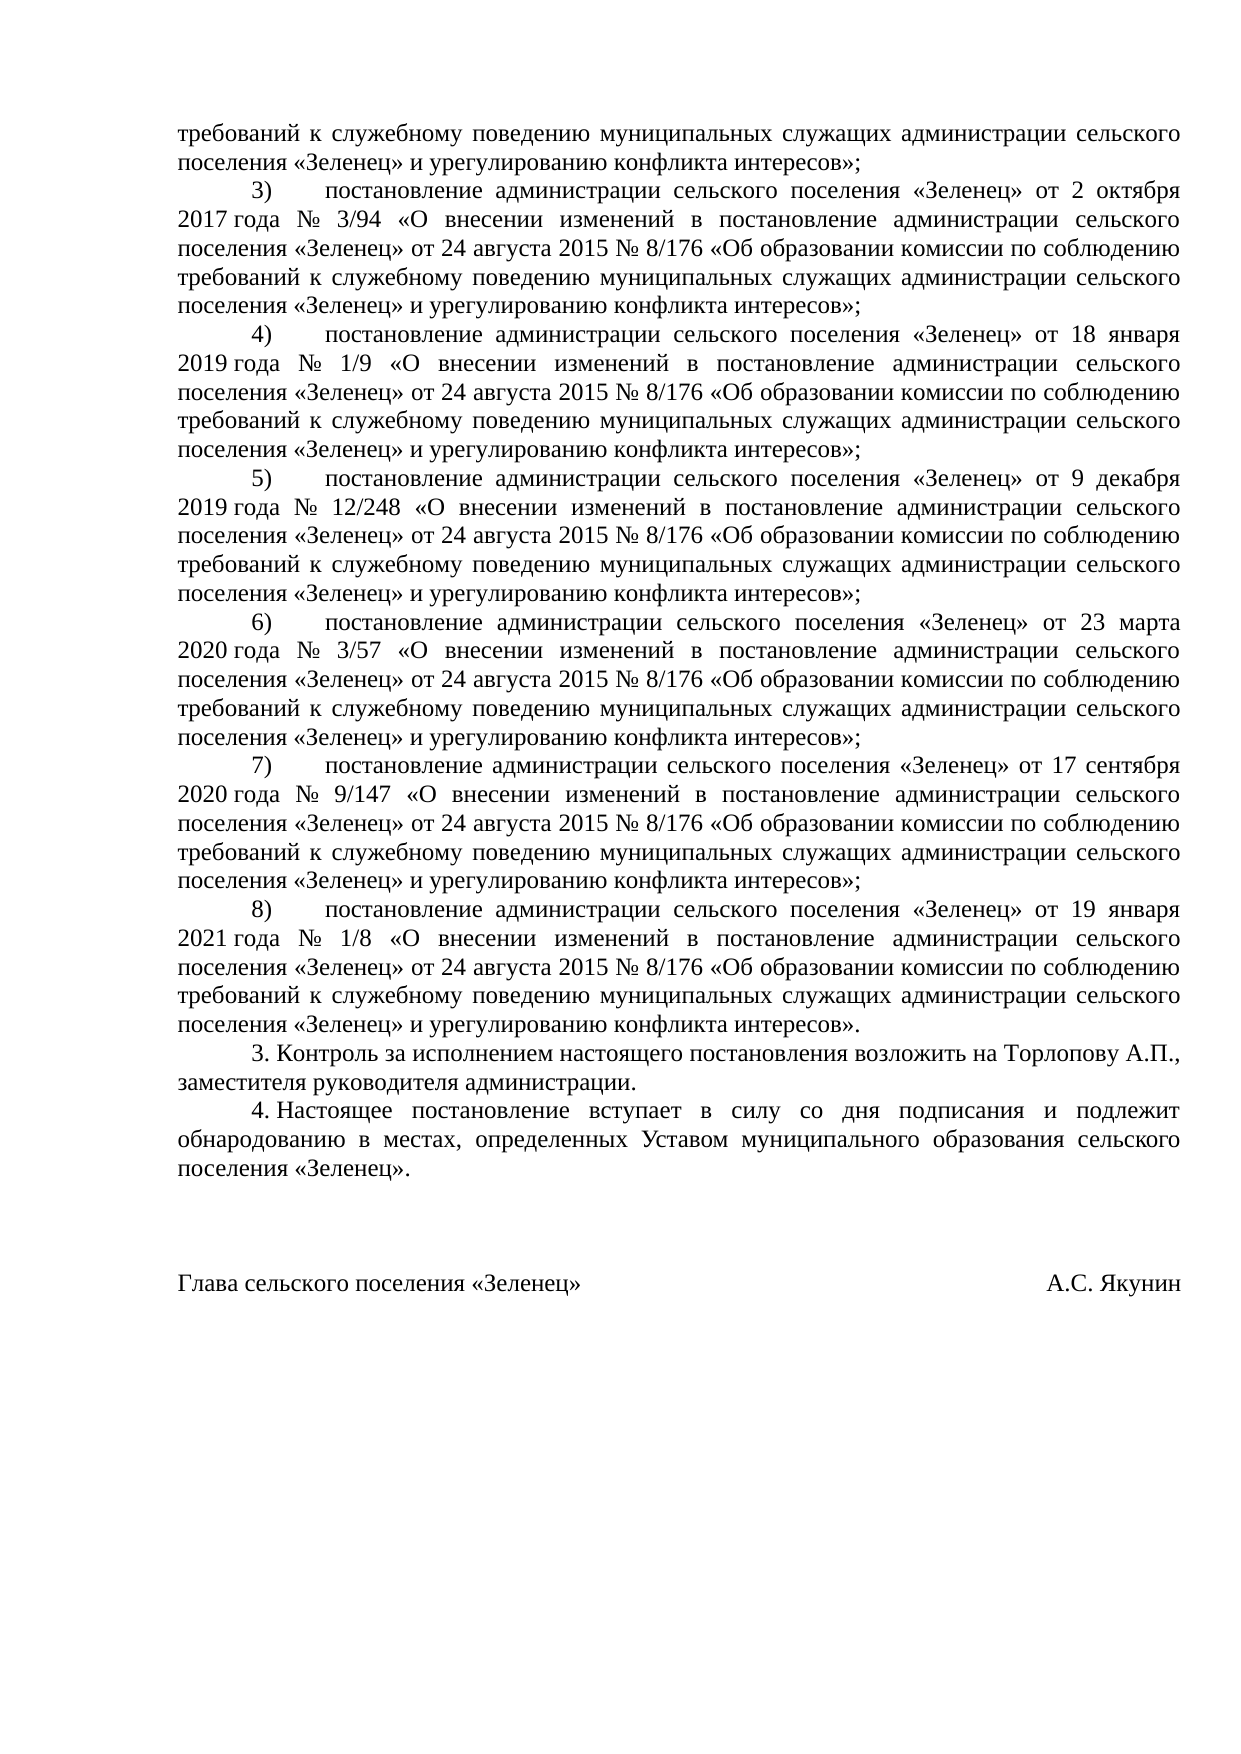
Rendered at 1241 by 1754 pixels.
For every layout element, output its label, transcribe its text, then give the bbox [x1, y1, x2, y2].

text 3. Контроль за исполнением настоящего постановления возложить на Торлопову А.П., заместителя руководителя администрации. [177, 1038, 1181, 1096]
text 4) постановление администрации сельского поселения «Зеленец» от 18 января 2019 года № 1/9 «О внесении изменений в постановление администрации сельского поселения «Зеленец» от 24 августа 2015 № 8/176 «Об образовании комиссии по соблюдению требований к служебному поведению муниципальных служащих администрации сельского поселения «Зеленец» и урегулированию конфликта интересов»; [177, 319, 1181, 463]
table_header А.С. Якунин [679, 1268, 1192, 1297]
table_header Глава сельского поселения «Зеленец» [166, 1268, 679, 1297]
text 7) постановление администрации сельского поселения «Зеленец» от 17 сентября 2020 года № 9/147 «О внесении изменений в постановление администрации сельского поселения «Зеленец» от 24 августа 2015 № 8/176 «Об образовании комиссии по соблюдению требований к служебному поведению муниципальных служащих администрации сельского поселения «Зеленец» и урегулированию конфликта интересов»; [177, 751, 1181, 894]
text 3) постановление администрации сельского поселения «Зеленец» от 2 октября 2017 года № 3/94 «О внесении изменений в постановление администрации сельского поселения «Зеленец» от 24 августа 2015 № 8/176 «Об образовании комиссии по соблюдению требований к служебному поведению муниципальных служащих администрации сельского поселения «Зеленец» и урегулированию конфликта интересов»; [177, 176, 1181, 319]
text 4. Настоящее постановление вступает в силу со дня подписания и подлежит обнародованию в местах, определенных Уставом муниципального образования сельского поселения «Зеленец». [177, 1096, 1181, 1182]
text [177, 118, 1181, 176]
text 5) постановление администрации сельского поселения «Зеленец» от 9 декабря 2019 года № 12/248 «О внесении изменений в постановление администрации сельского поселения «Зеленец» от 24 августа 2015 № 8/176 «Об образовании комиссии по соблюдению требований к служебному поведению муниципальных служащих администрации сельского поселения «Зеленец» и урегулированию конфликта интересов»; [177, 463, 1181, 607]
text 8) постановление администрации сельского поселения «Зеленец» от 19 января 2021 года № 1/8 «О внесении изменений в постановление администрации сельского поселения «Зеленец» от 24 августа 2015 № 8/176 «Об образовании комиссии по соблюдению требований к служебному поведению муниципальных служащих администрации сельского поселения «Зеленец» и урегулированию конфликта интересов». [177, 894, 1181, 1038]
text 6) постановление администрации сельского поселения «Зеленец» от 23 марта 2020 года № 3/57 «О внесении изменений в постановление администрации сельского поселения «Зеленец» от 24 августа 2015 № 8/176 «Об образовании комиссии по соблюдению требований к служебному поведению муниципальных служащих администрации сельского поселения «Зеленец» и урегулированию конфликта интересов»; [177, 607, 1181, 751]
